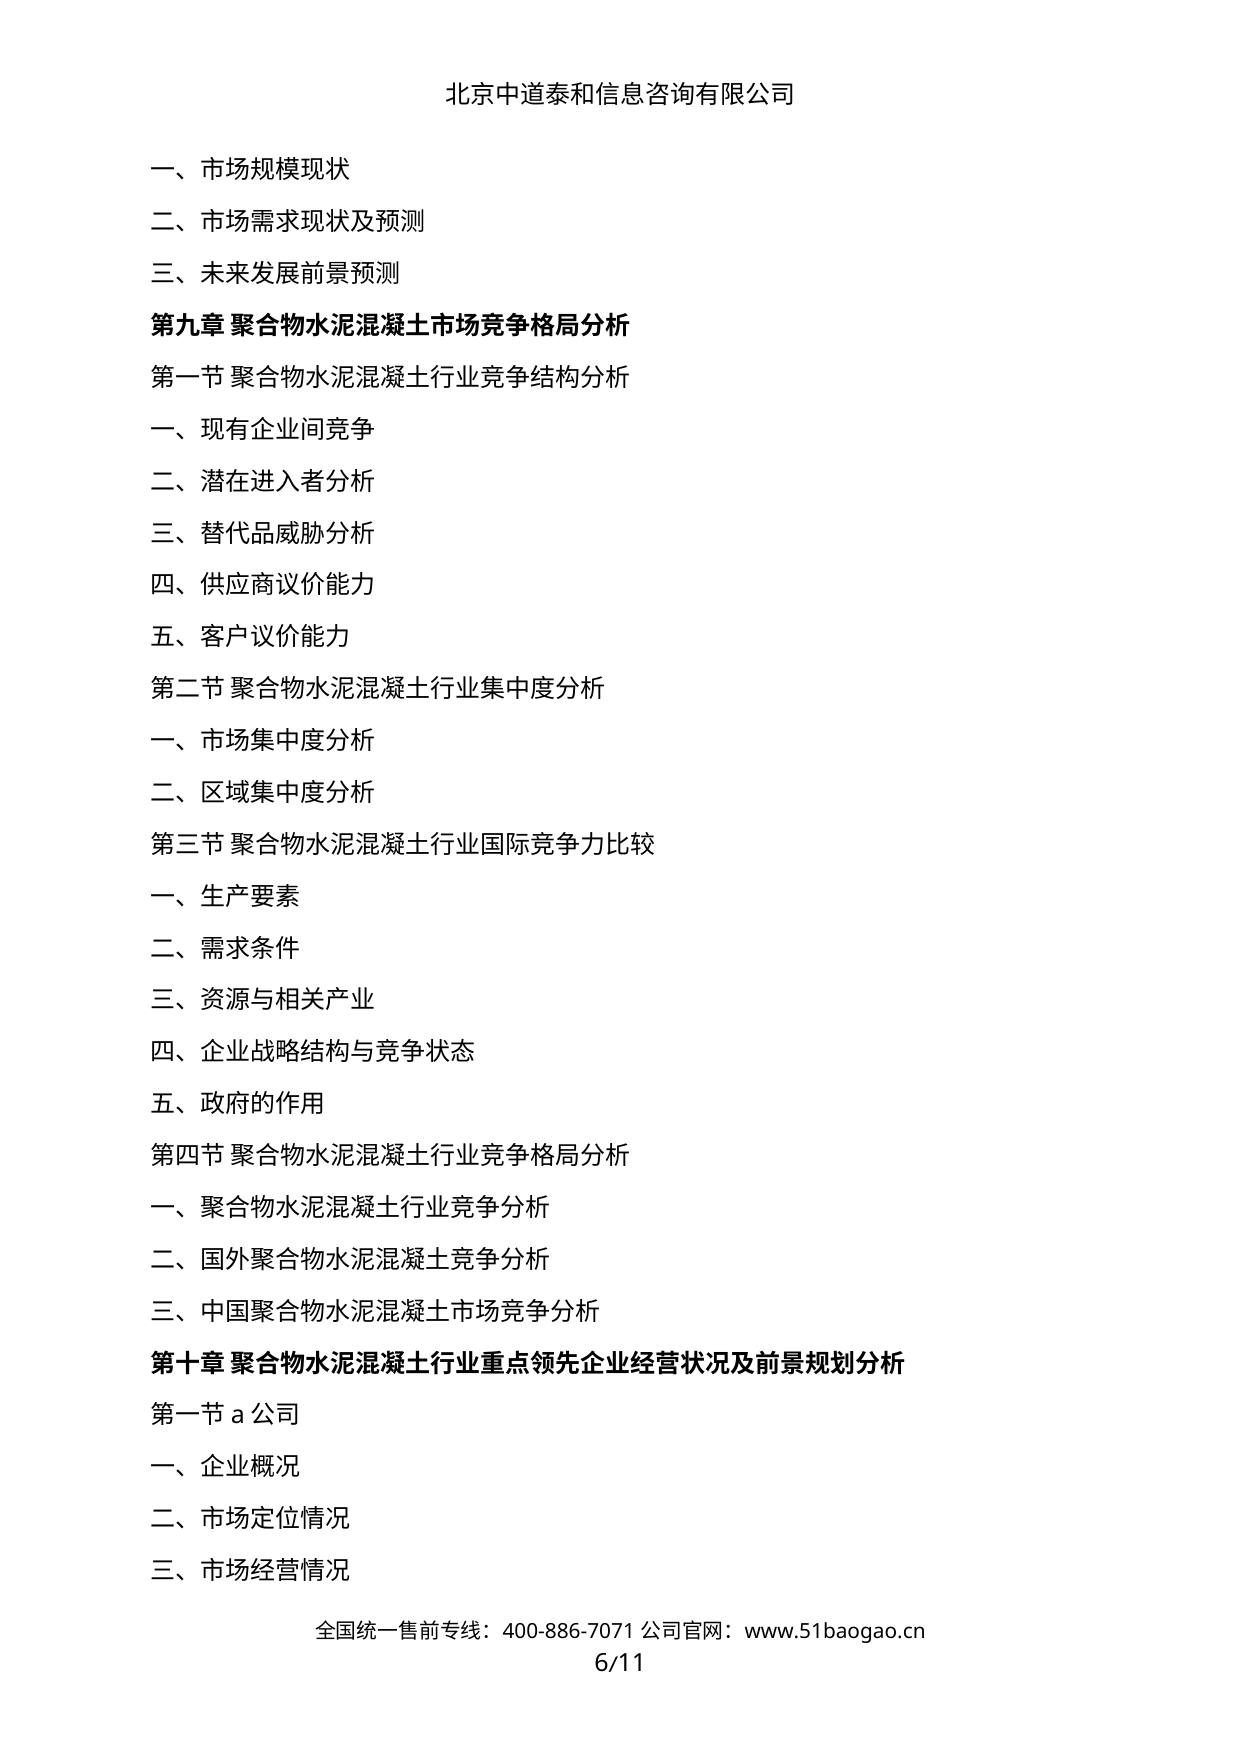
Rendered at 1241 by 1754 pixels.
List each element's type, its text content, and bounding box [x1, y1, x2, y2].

text 一、市场集中度分析 [150, 721, 1090, 757]
text 二、区域集中度分析 [150, 772, 1090, 809]
text 五、政府的作用 [150, 1084, 1090, 1120]
text 四、企业战略结构与竞争状态 [150, 1032, 1090, 1068]
text 二、需求条件 [150, 928, 1090, 964]
text 五、客户议价能力 [150, 617, 1090, 653]
text 三、替代品威胁分析 [150, 513, 1090, 549]
text 第四节 聚合物水泥混凝土行业竞争格局分析 [150, 1136, 1090, 1172]
text 一、生产要素 [150, 876, 1090, 912]
text 三、中国聚合物水泥混凝土市场竞争分析 [150, 1291, 1090, 1327]
text 四、供应商议价能力 [150, 565, 1090, 601]
text 第十章 聚合物水泥混凝土行业重点领先企业经营状况及前景规划分析 [150, 1343, 1090, 1379]
text 第三节 聚合物水泥混凝土行业国际竞争力比较 [150, 824, 1090, 861]
text 一、市场规模现状 [150, 150, 1090, 186]
text 三、未来发展前景预测 [150, 254, 1090, 290]
text 第一节 聚合物水泥混凝土行业竞争结构分析 [150, 357, 1090, 394]
text 三、市场经营情况 [150, 1551, 1090, 1587]
text 一、企业概况 [150, 1447, 1090, 1483]
text 二、潜在进入者分析 [150, 461, 1090, 497]
text 二、市场需求现状及预测 [150, 202, 1090, 238]
text 三、资源与相关产业 [150, 980, 1090, 1016]
text 二、国外聚合物水泥混凝土竞争分析 [150, 1239, 1090, 1276]
text 第一节 a公司 [150, 1395, 1090, 1431]
text 一、聚合物水泥混凝土行业竞争分析 [150, 1187, 1090, 1224]
text 二、市场定位情况 [150, 1499, 1090, 1535]
text 第九章 聚合物水泥混凝土市场竞争格局分析 [150, 306, 1090, 342]
text 第二节 聚合物水泥混凝土行业集中度分析 [150, 669, 1090, 705]
text 一、现有企业间竞争 [150, 409, 1090, 446]
